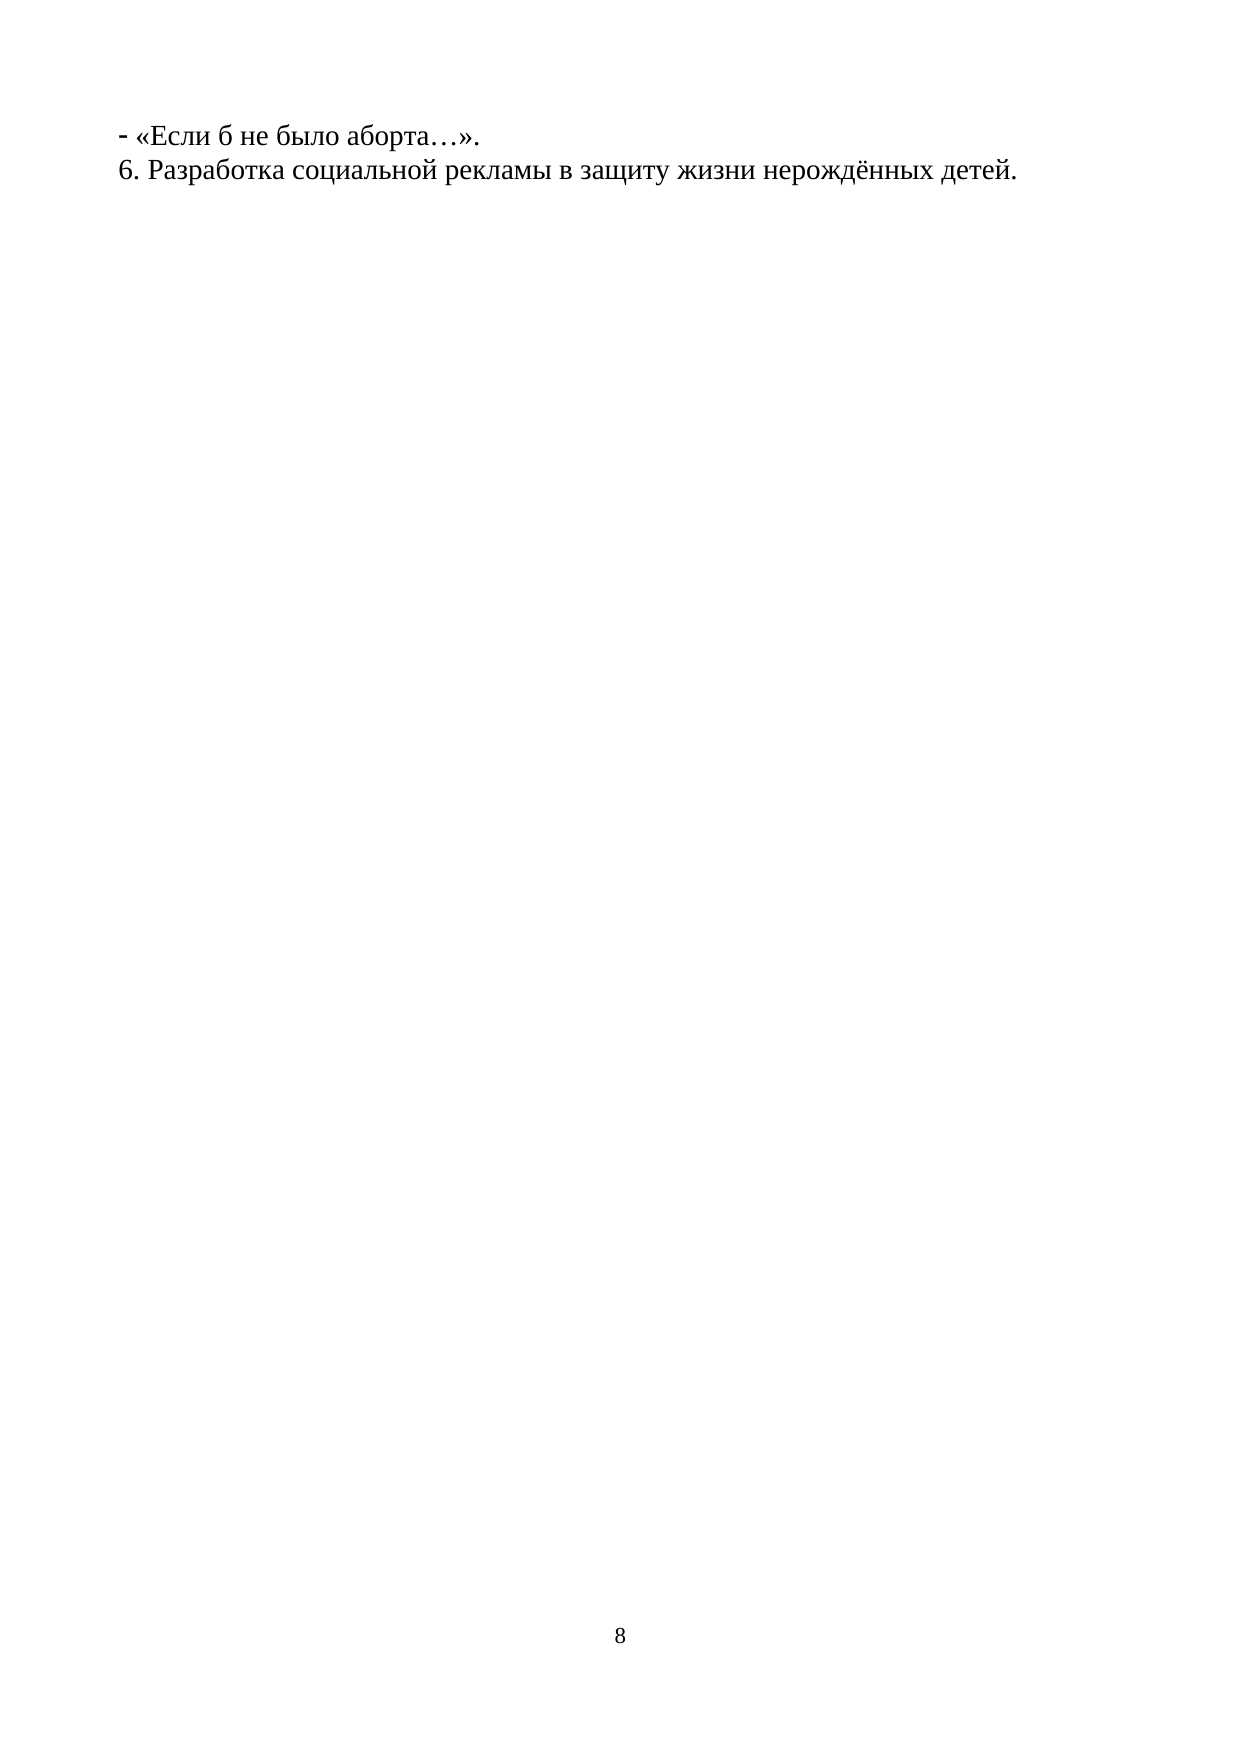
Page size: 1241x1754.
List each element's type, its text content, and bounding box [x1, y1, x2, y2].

text «Если б не было аборта…». 6. Разработка социальной рекламы в защиту жизни нерождённых детей. [118, 118, 1122, 185]
